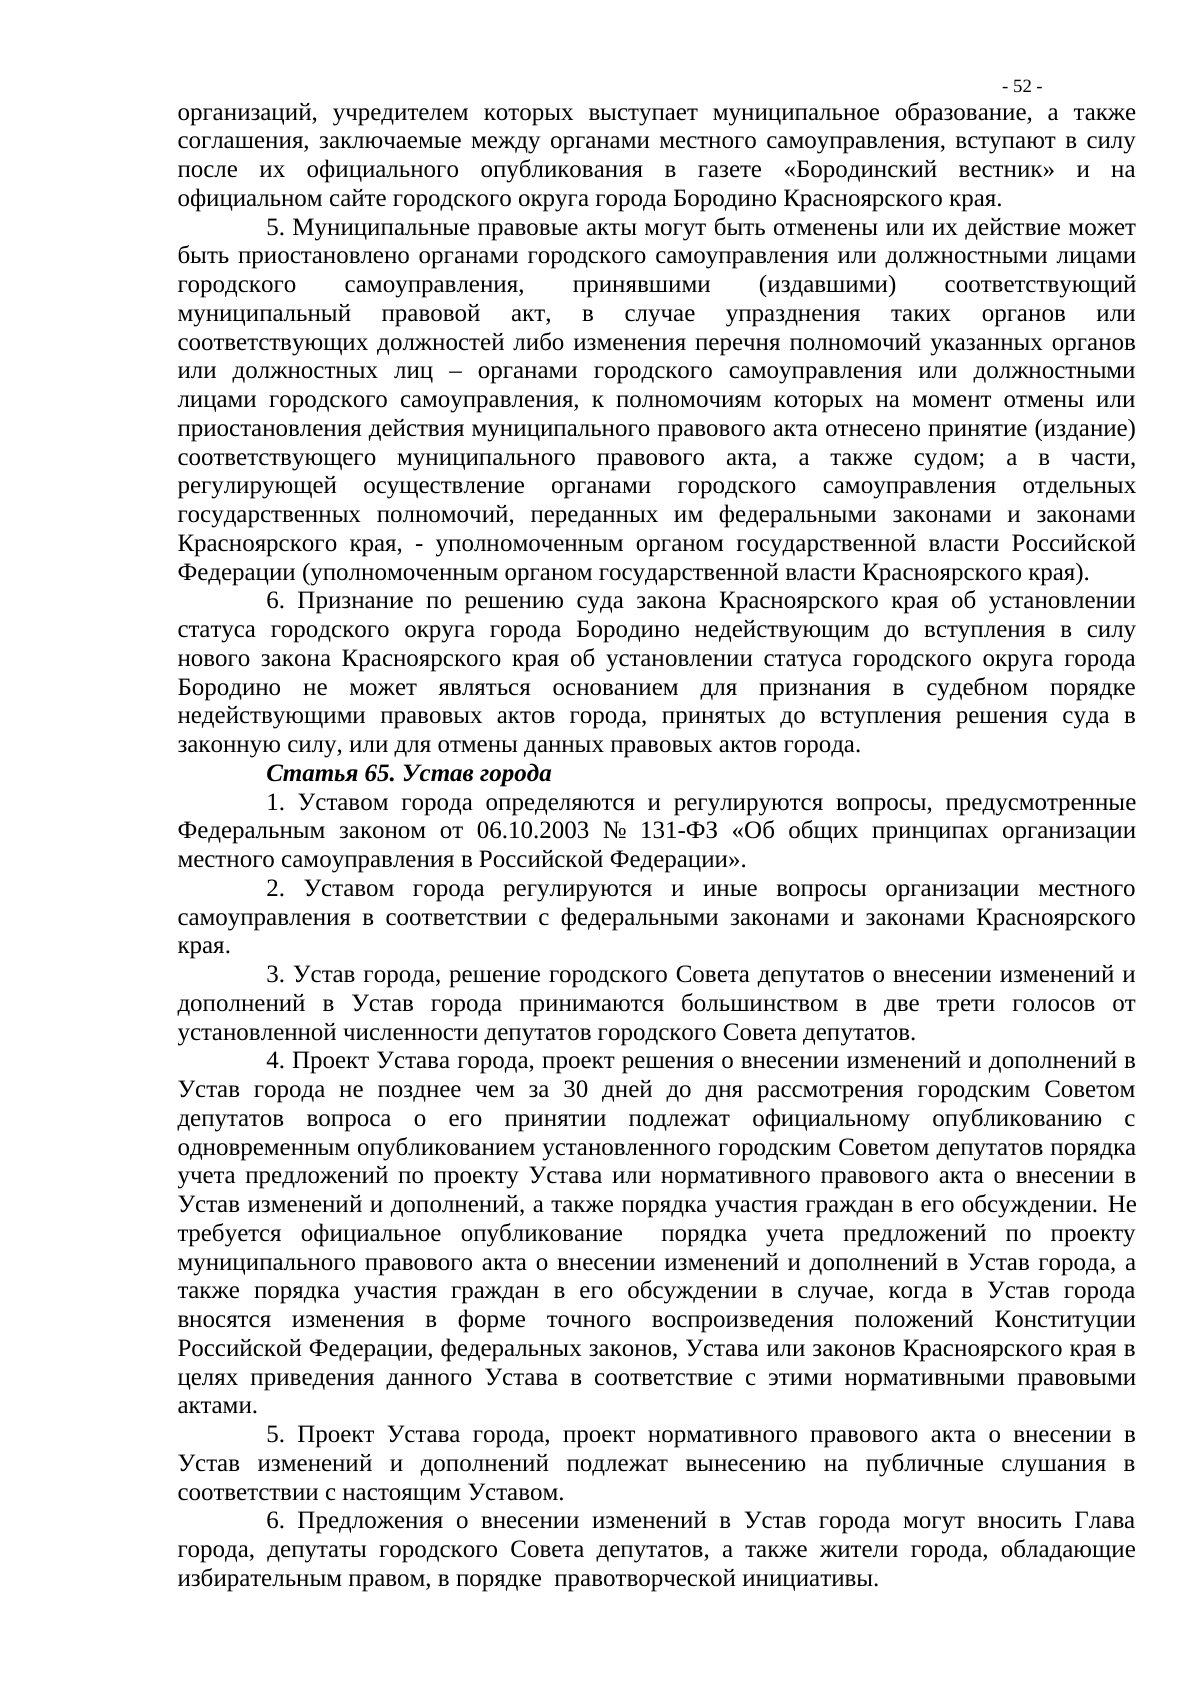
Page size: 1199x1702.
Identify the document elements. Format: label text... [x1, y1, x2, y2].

text 2. Уставом города регулируются и иные вопросы организации местного самоуправления в соответствии с федеральными законами и законами Красноярского края. [177, 873, 1137, 959]
text Статья 65. Устав города [177, 758, 1137, 787]
text 5. Проект Устава города, проект нормативного правового акта о внесении в Устав изменений и дополнений подлежат вынесению на публичные слушания в соответствии с настоящим Уставом. [177, 1419, 1137, 1505]
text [177, 97, 1137, 212]
text 6. Признание по решению суда закона Красноярского края об установлении статуса городского округа города Бородино недействующим до вступления в силу нового закона Красноярского края об установлении статуса городского округа города Бородино не может являться основанием для признания в судебном порядке недействующими правовых актов города, принятых до вступления решения суда в законную силу, или для отмены данных правовых актов города. [177, 585, 1137, 758]
text 3. Устав города, решение городского Совета депутатов о внесении изменений и дополнений в Устав города принимаются большинством в две трети голосов от установленной численности депутатов городского Совета депутатов. [177, 959, 1137, 1045]
text 4. Проект Устава города, проект решения о внесении изменений и дополнений в Устав города не позднее чем за 30 дней до дня рассмотрения городским Советом депутатов вопроса о его принятии подлежат официальному опубликованию с одновременным опубликованием установленного городским Советом депутатов порядка учета предложений по проекту Устава или нормативного правового акта о внесении в Устав изменений и дополнений, а также порядка участия граждан в его обсуждении. Не требуется официальное опубликование порядка учета предложений по проекту муниципального правового акта о внесении изменений и дополнений в Устав города, а также порядка участия граждан в его обсуждении в случае, когда в Устав города вносятся изменения в форме точного воспроизведения положений Конституции Российской Федерации, федеральных законов, Устава или законов Красноярского края в целях приведения данного Устава в соответствие с этими нормативными правовыми актами. [177, 1045, 1137, 1419]
text 5. Муниципальные правовые акты могут быть отменены или их действие может быть приостановлено органами городского самоуправления или должностными лицами городского самоуправления, принявшими (издавшими) соответствующий муниципальный правовой акт, в случае упразднения таких органов или соответствующих должностей либо изменения перечня полномочий указанных органов или должностных лиц – органами городского самоуправления или должностными лицами городского самоуправления, к полномочиям которых на момент отмены или приостановления действия муниципального правового акта отнесено принятие (издание) соответствующего муниципального правового акта, а также судом; а в части, регулирующей осуществление органами городского самоуправления отдельных государственных полномочий, переданных им федеральными законами и законами Красноярского края, - уполномоченным органом государственной власти Российской Федерации (уполномоченным органом государственной власти Красноярского края). [177, 212, 1137, 585]
text 1. Уставом города определяются и регулируются вопросы, предусмотренные Федеральным законом от 06.10.2003 № 131-ФЗ «Об общих принципах организации местного самоуправления в Российской Федерации». [177, 787, 1137, 873]
text 6. Предложения о внесении изменений в Устав города могут вносить Глава города, депутаты городского Совета депутатов, а также жители города, обладающие избирательным правом, в порядке правотворческой инициативы. [177, 1505, 1137, 1592]
